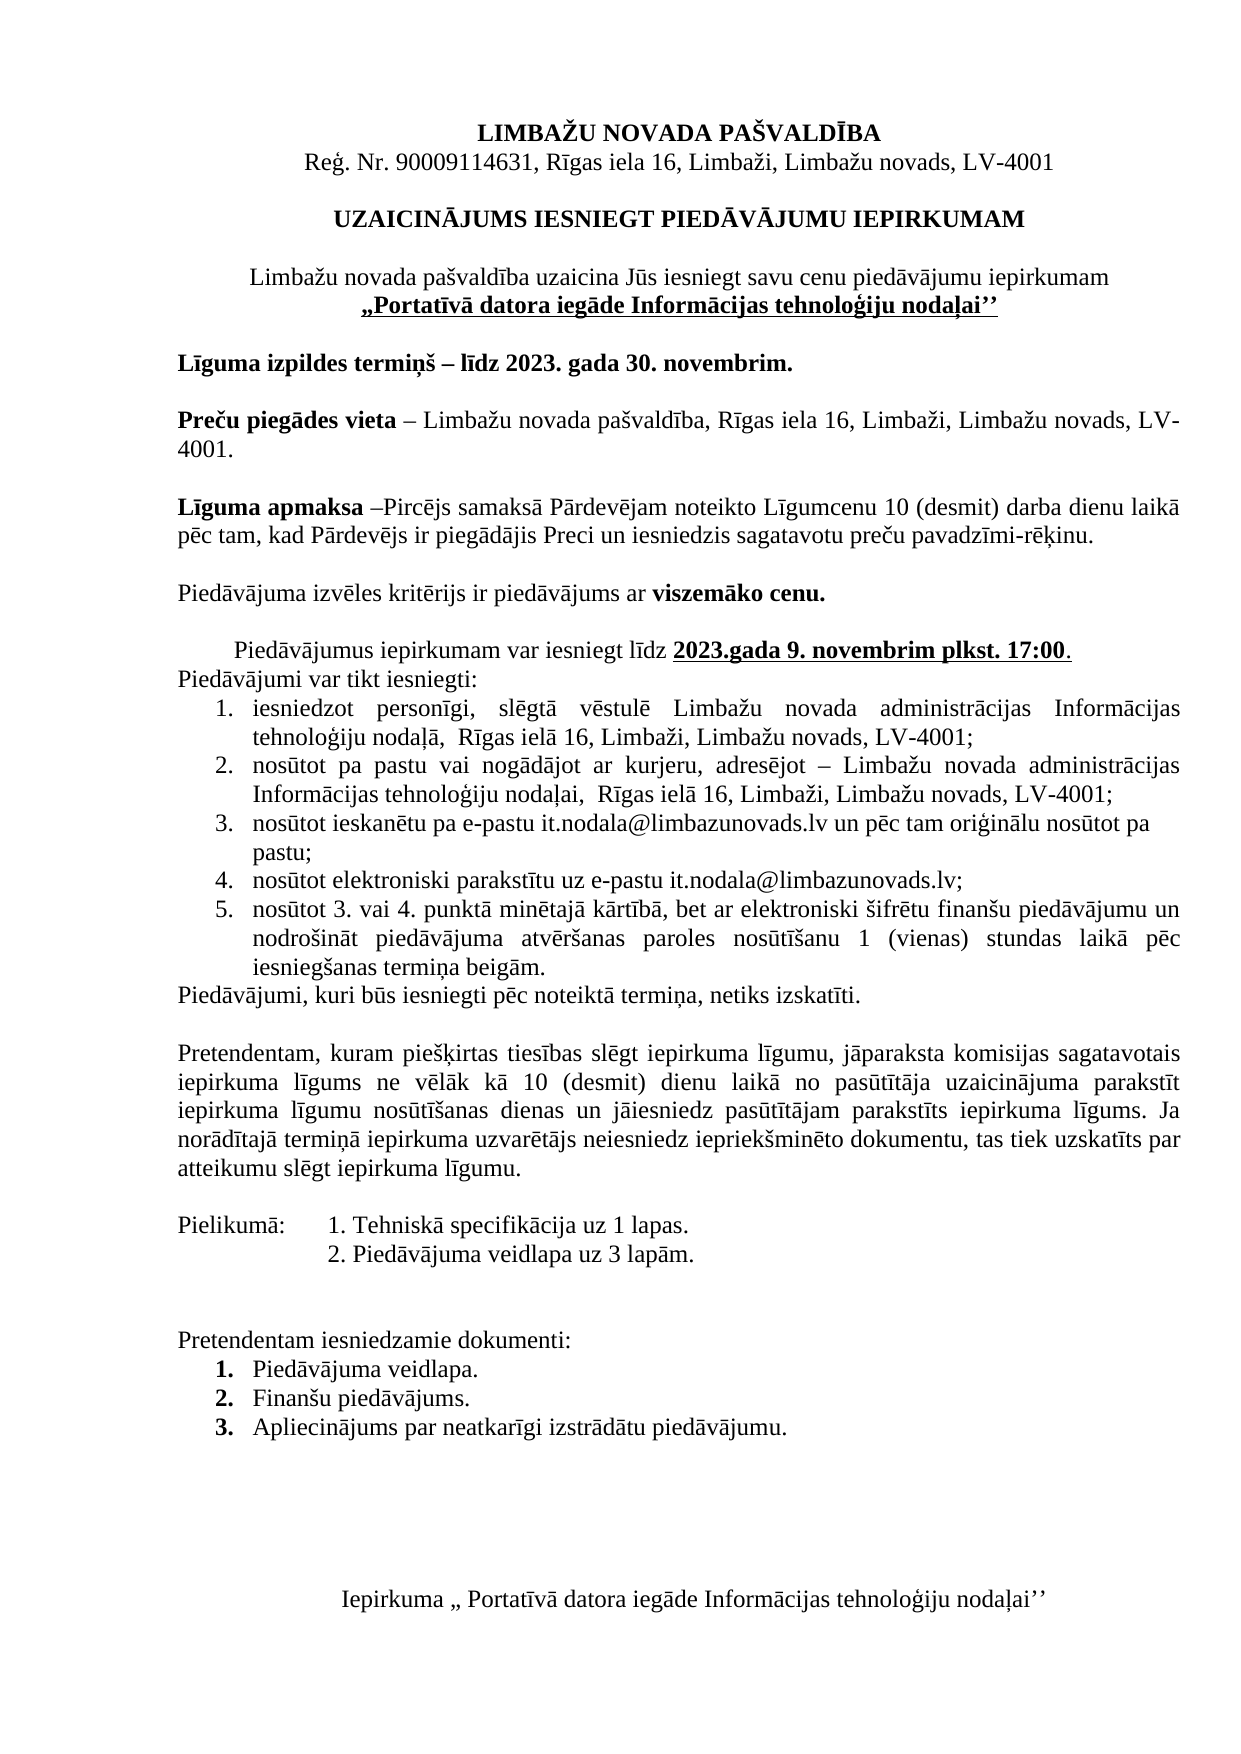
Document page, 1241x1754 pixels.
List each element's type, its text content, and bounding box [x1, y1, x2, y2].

text Limbažu novada pašvaldība uzaicina Jūs iesniegt savu cenu piedāvājumu iepirkumam [177, 262, 1181, 291]
text Līguma apmaksa –Pircējs samaksā Pārdevējam noteikto Līgumcenu 10 (desmit) darba dienu laikā pēc tam, kad Pārdevējs ir piegādājis Preci un iesniedzis sagatavotu preču pavadzīmi-rēķinu. [177, 492, 1181, 549]
text Pielikumā: 1. Tehniskā specifikācija uz 1 lapas. [177, 1211, 1181, 1239]
list iesniedzot personīgi, slēgtā vēstulē Limbažu novada administrācijas Informācijas tehnoloģiju nodaļā, Rīgas ielā 16, Limbaži, Limbažu novads, LV-4001; [215, 693, 1181, 751]
text Piedāvājumus iepirkumam var iesniegt līdz 2023.gada 9. novembrim plkst. 17:00. [177, 636, 1181, 664]
text UZAICINĀJUMS IESNIEGT PIEDĀVĀJUMU IEPIRKUMAM [177, 204, 1181, 233]
text „Portatīvā datora iegāde Informācijas tehnoloģiju nodaļai’’ [177, 291, 1181, 319]
text Pretendentam iesniedzamie dokumenti: [177, 1326, 1181, 1354]
list Iepirkuma „ Portatīvā datora iegāde Informācijas tehnoloģiju nodaļai’’ [207, 1584, 1181, 1613]
text Pretendentam, kuram piešķirtas tiesības slēgt iepirkuma līgumu, jāparaksta komisijas sagatavotais iepirkuma līgums ne vēlāk kā 10 (desmit) dienu laikā no pasūtītāja uzaicinājuma parakstīt iepirkuma līgumu nosūtīšanas dienas un jāiesniedz pasūtītājam parakstīts iepirkuma līgums. Ja norādītajā termiņā iepirkuma uzvarētājs neiesniedz iepriekšminēto dokumentu, tas tiek uzskatīts par atteikumu slēgt iepirkuma līgumu. [177, 1038, 1181, 1182]
list nosūtot ieskanētu pa e-pastu it.nodala@limbazunovads.lv un pēc tam oriģinālu nosūtot pa pastu; [215, 808, 1181, 866]
list nosūtot 3. vai 4. punktā minētajā kārtībā, bet ar elektroniski šifrētu finanšu piedāvājumu un nodrošināt piedāvājuma atvēršanas paroles nosūtīšanu 1 (vienas) stundas laikā pēc iesniegšanas termiņa beigām. [215, 894, 1181, 981]
text Reģ. Nr. 90009114631, Rīgas iela 16, Limbaži, Limbažu novads, LV-4001 [177, 147, 1181, 176]
list Finanšu piedāvājums. [215, 1383, 1181, 1412]
text Piedāvājumi, kuri būs iesniegti pēc noteiktā termiņa, netiks izskatīti. [177, 981, 1181, 1009]
list nosūtot elektroniski parakstītu uz e-pastu it.nodala@limbazunovads.lv; [215, 866, 1181, 894]
text Piedāvājuma izvēles kritērijs ir piedāvājums ar viszemāko cenu. [177, 578, 1181, 607]
text LIMBAŽU NOVADA PAŠVALDĪBA [177, 118, 1181, 147]
list nosūtot pa pastu vai nogādājot ar kurjeru, adresējot – Limbažu novada administrācijas Informācijas tehnoloģiju nodaļai, Rīgas ielā 16, Limbaži, Limbažu novads, LV-4001; [215, 751, 1181, 808]
text Piedāvājumi var tikt iesniegti: [177, 664, 1181, 693]
text Līguma izpildes termiņš – līdz 2023. gada 30. novembrim. [177, 348, 1181, 377]
list Apliecinājums par neatkarīgi izstrādātu piedāvājumu. [215, 1412, 1181, 1441]
list Piedāvājuma veidlapa. [215, 1354, 1181, 1383]
text 2. Piedāvājuma veidlapa uz 3 lapām. [177, 1239, 1181, 1268]
text Preču piegādes vieta – Limbažu novada pašvaldība, Rīgas iela 16, Limbaži, Limbažu novads, LV-4001. [177, 406, 1181, 463]
